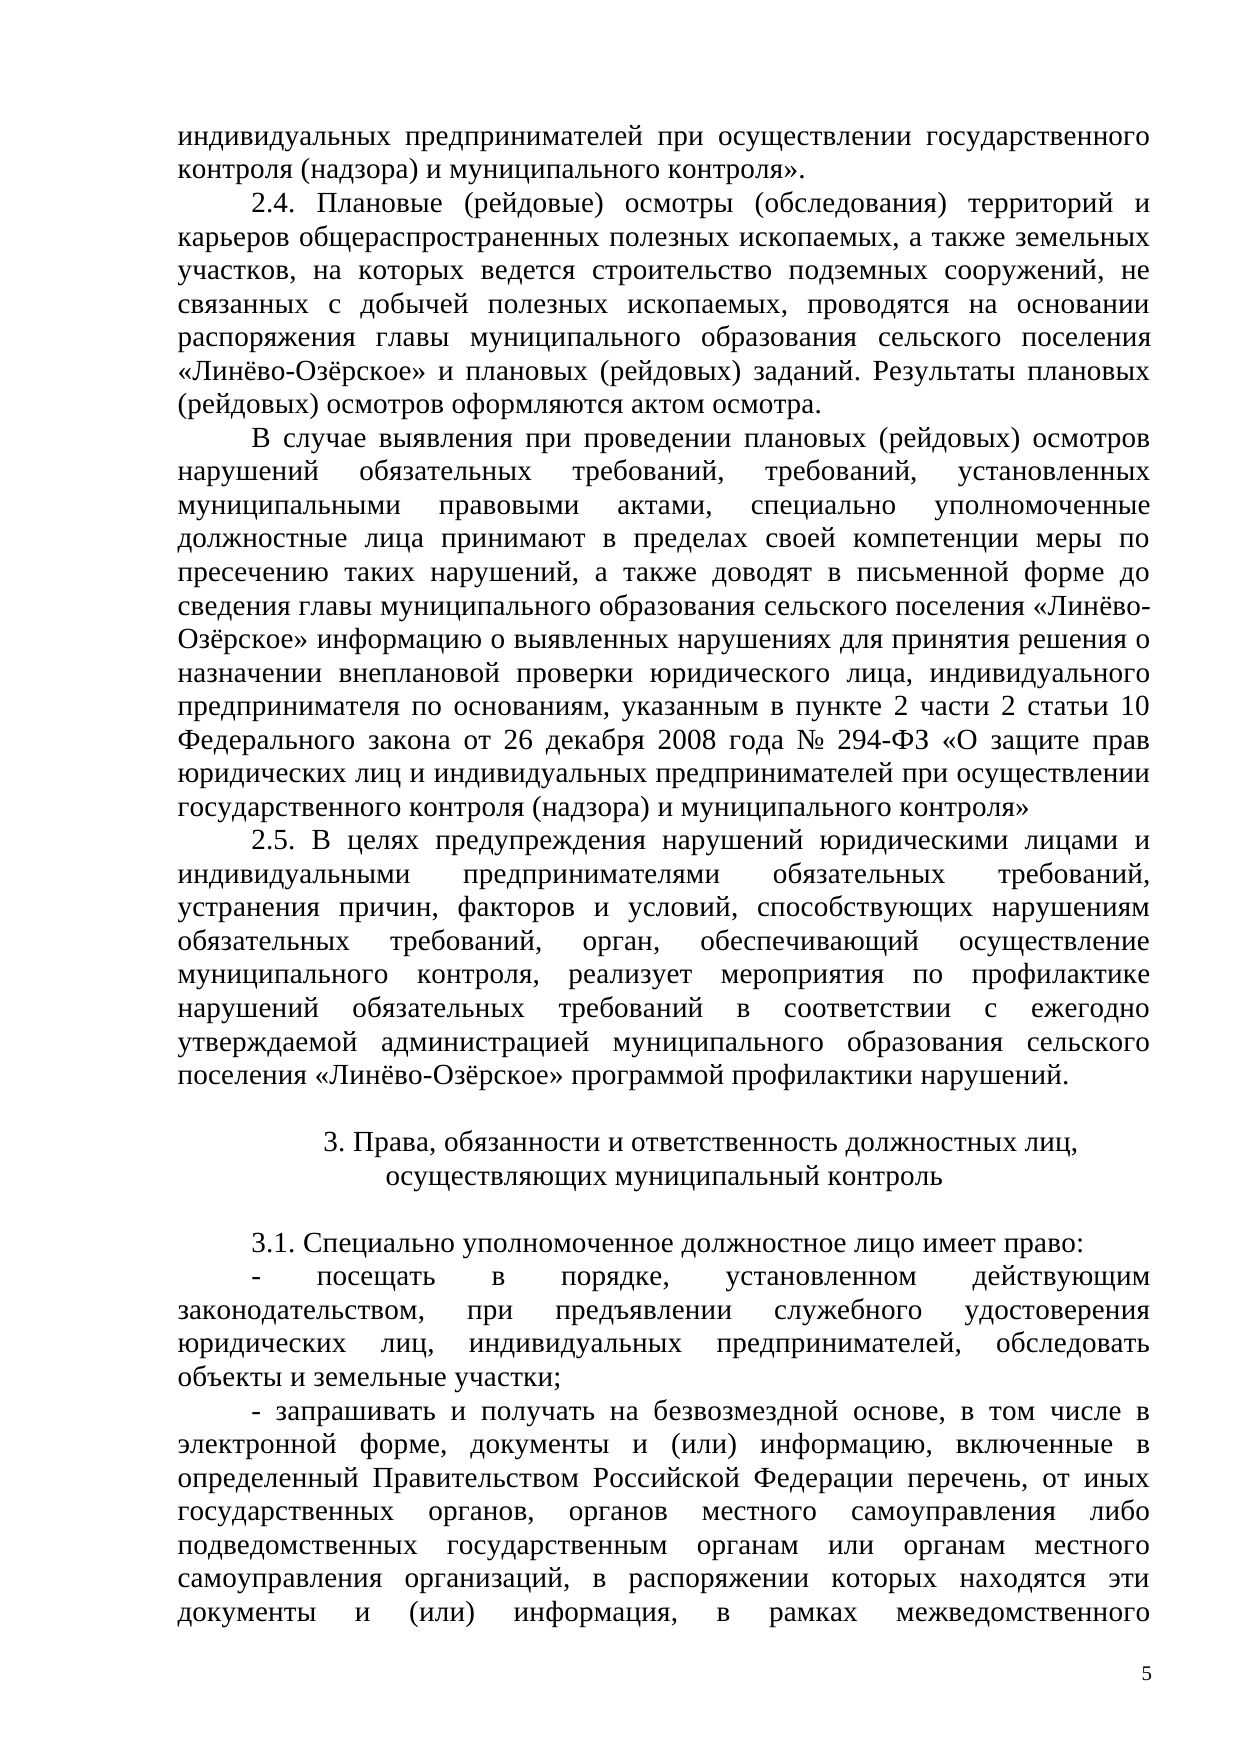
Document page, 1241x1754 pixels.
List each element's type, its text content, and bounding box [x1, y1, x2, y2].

text 2.4. Плановые (рейдовые) осмотры (обследования) территорий и карьеров общераспространенных полезных ископаемых, а также земельных участков, на которых ведется строительство подземных сооружений, не связанных с добычей полезных ископаемых, проводятся на основании распоряжения главы муниципального образования сельского поселения «Линёво-Озёрское» и плановых (рейдовых) заданий. Результаты плановых (рейдовых) осмотров оформляются актом осмотра. [177, 185, 1152, 420]
text 2.5. В целях предупреждения нарушений юридическими лицами и индивидуальными предпринимателями обязательных требований, устранения причин, факторов и условий, способствующих нарушениям обязательных требований, орган, обеспечивающий осуществление муниципального контроля, реализует мероприятия по профилактике нарушений обязательных требований в соответствии с ежегодно утверждаемой администрацией муниципального образования сельского поселения «Линёво-Озёрское» программой профилактики нарушений. [177, 822, 1152, 1091]
text В случае выявления при проведении плановых (рейдовых) осмотров нарушений обязательных требований, требований, установленных муниципальными правовыми актами, специально уполномоченные должностные лица принимают в пределах своей компетенции меры по пресечению таких нарушений, а также доводят в письменной форме до сведения главы муниципального образования сельского поселения «Линёво-Озёрское» информацию о выявленных нарушениях для принятия решения о назначении внеплановой проверки юридического лица, индивидуального предпринимателя по основаниям, указанным в пункте 2 части 2 статьи 10 Федерального закона от 26 декабря 2008 года № 294-ФЗ «О защите прав юридических лиц и индивидуальных предпринимателей при осуществлении государственного контроля (надзора) и муниципального контроля» [177, 420, 1152, 822]
text 3. Права, обязанности и ответственность должностных лиц, осуществляющих муниципальный контроль [177, 1124, 1152, 1191]
text 3.1. Специально уполномоченное должностное лицо имеет право: [177, 1225, 1152, 1258]
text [177, 1393, 1152, 1627]
text - посещать в порядке, установленном действующим законодательством, при предъявлении служебного удостоверения юридических лиц, индивидуальных предпринимателей, обследовать объекты и земельные участки; [177, 1258, 1152, 1393]
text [177, 118, 1152, 185]
